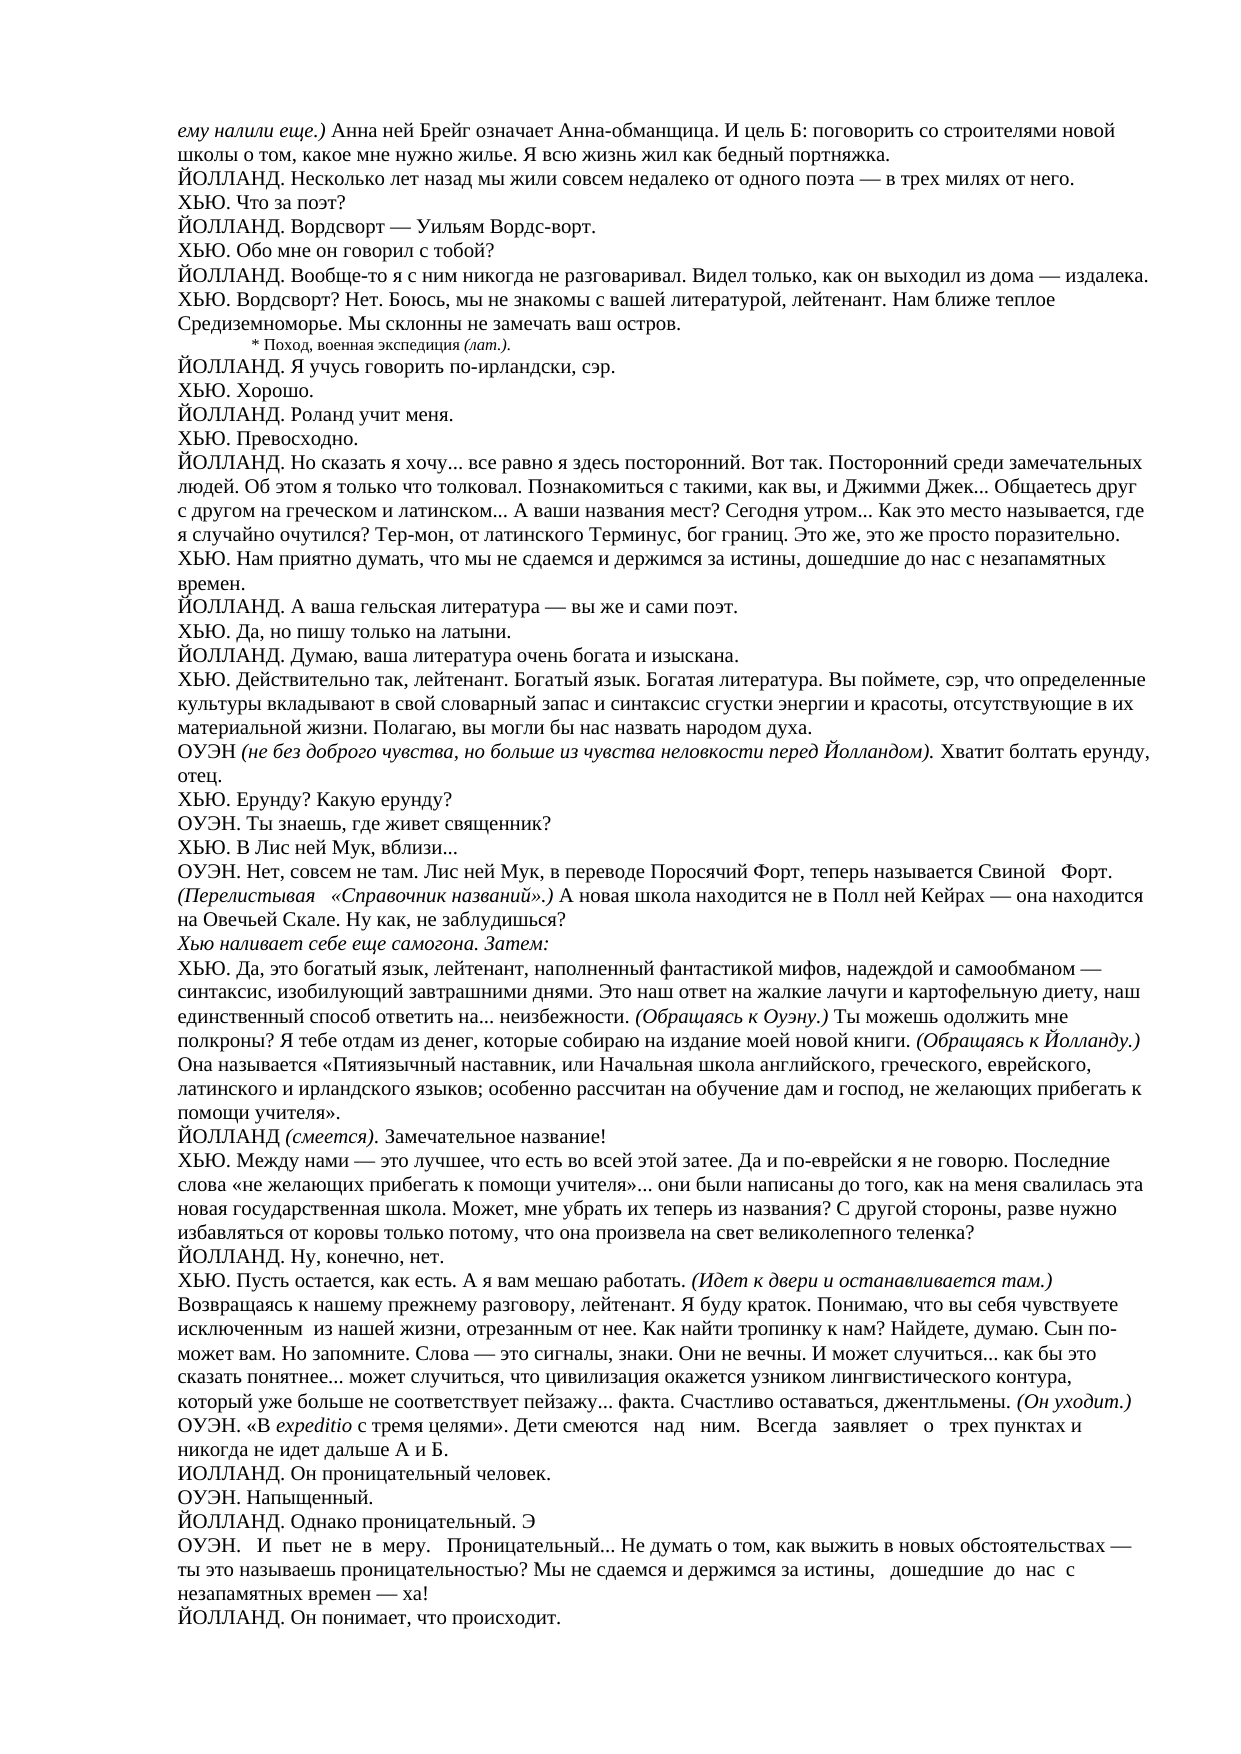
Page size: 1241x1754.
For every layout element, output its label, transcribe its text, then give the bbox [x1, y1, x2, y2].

text Хью. Обо мне он говорил с тобой? [177, 238, 1152, 262]
text Хью. Ерунду? Какую ерунду? [177, 787, 1152, 811]
text Оуэн. И пьет не в меру. Проницательный... Не думать о том, как выжить в новых обстоятельствах — ты это называешь проницательностью? Мы не сдаемся и держимся за истины, дошедшие до нас с незапамятных времен — ха! [177, 1533, 1152, 1605]
text Хью. Действительно так, лейтенант. Богатый язык. Богатая литература. Вы поймете, сэр, что определенные культуры вкладывают в свой словарный запас и синтаксис сгустки энергии и красоты, отсутствующие в их материальной жизни. Полагаю, вы могли бы нас назвать народом духа. [177, 667, 1152, 739]
text Иолланд. Он проницательный человек. [177, 1461, 1152, 1485]
text Йолланд. Но сказать я хочу... все равно я здесь посторонний. Вот так. Посторонний среди замечательных людей. Об этом я только что толковал. Познакомиться с такими, как вы, и Джимми Джек... Общаетесь друг с другом на греческом и латинском... А ваши названия мест? Сегодня утром... Как это место называется, где я случайно очутился? Тер-мон, от латинского Терминус, бог границ. Это же, это же просто поразительно. [177, 450, 1152, 546]
text * Поход, военная экспедиция (лат.). [177, 335, 1152, 354]
text Оуэн (не без доброго чувства, но больше из чувства неловкости перед Йолландом). Хватит болтать ерунду, отец. [177, 739, 1152, 787]
text Оуэн. Ты знаешь, где живет священник? [177, 811, 1152, 835]
text Оуэн. Нет, совсем не там. Лис ней Мук, в переводе Поросячий Форт, теперь называется Свиной Форт. (Перелистывая «Справочник названий».) А новая школа находится не в Полл ней Кейрах — она находится на Овечьей Скале. Ну как, не заблудишься? [177, 859, 1152, 931]
text Йолланд. Роланд учит меня. [177, 402, 1152, 426]
text Йолланд. Однако проницательный. Э [177, 1509, 1152, 1533]
text Хью. Превосходно. [177, 426, 1152, 450]
text Йолланд. А ваша гельская литература — вы же и сами поэт. [177, 594, 1152, 618]
text Оуэн. «В expeditio с тремя целями». Дети смеются над ним. Всегда заявляет о трех пунктах и никогда не идет дальше А и Б. [177, 1413, 1152, 1461]
text Йолланд. Думаю, ваша литература очень богата и изыскана. [177, 643, 1152, 667]
text Оуэн. Напыщенный. [177, 1485, 1152, 1509]
text Йолланд. Он понимает, что происходит. [177, 1605, 1152, 1629]
text Йолланд. Я учусь говорить по-ирландски, сэр. [177, 354, 1152, 378]
text Йолланд. Ну, конечно, нет. [177, 1244, 1152, 1268]
text Хью. В Лис ней Мук, вблизи... [177, 835, 1152, 859]
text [177, 118, 1152, 166]
text Хью. Да, но пишу только на латыни. [177, 618, 1152, 643]
text Йолланд (смеется). Замечательное название! [177, 1124, 1152, 1148]
text Хью. Нам приятно думать, что мы не сдаемся и держимся за истины, дошедшие до нас с незапамятных времен. [177, 546, 1152, 594]
text Йолланд. Несколько лет назад мы жили совсем недалеко от одного поэта — в трех милях от него. [177, 166, 1152, 190]
text Хью. Между нами — это лучшее, что есть во всей этой затее. Да и по-еврейски я не говорю. Последние слова «не желающих прибегать к помощи учителя»... они были написаны до того, как на меня свалилась эта новая государственная школа. Может, мне убрать их теперь из названия? С другой стороны, разве нужно избавляться от коровы только потому, что она произвела на свет великолепного теленка? [177, 1148, 1152, 1244]
text Хью. Пусть остается, как есть. А я вам мешаю работать. (Идет к двери и останавливается там.) Возвращаясь к нашему прежнему разговору, лейтенант. Я буду краток. Понимаю, что вы себя чувствуете исключенным из нашей жизни, отрезанным от нее. Как найти тропинку к нам? Найдете, думаю. Сын поможет вам. Но запомните. Слова — это сигналы, знаки. Они не вечны. И может случиться... как бы это сказать понятнее... может случиться, что цивилизация окажется узником лингвистического контура, который уже больше не соответствует пейзажу... факта. Счастливо оставаться, джентльмены. (Он уходит.) [177, 1268, 1152, 1413]
text Хью. Хорошо. [177, 378, 1152, 402]
text Хью. Да, это богатый язык, лейтенант, наполненный фантастикой мифов, надеждой и самообманом — синтаксис, изобилующий завтрашними днями. Это наш ответ на жалкие лачуги и картофельную диету, наш единственный способ ответить на... неизбежности. (Обращаясь к Оуэну.) Ты можешь одолжить мне полкроны? Я тебе отдам из денег, которые собираю на издание моей новой книги. (Обращаясь к Йолланду.) Она называется «Пятиязычный наставник, или Начальная школа английского, греческого, еврейского, латинского и ирландского языков; особенно рассчитан на обучение дам и господ, не желающих прибегать к помощи учителя». [177, 955, 1152, 1124]
text Хью. Что за поэт? [177, 190, 1152, 214]
text Хью. Вордсворт? Нет. Боюсь, мы не знакомы с вашей литературой, лейтенант. Нам ближе теплое Средиземноморье. Мы склонны не замечать ваш остров. [177, 287, 1152, 335]
text Хью наливает себе еще самогона. Затем: [177, 931, 1152, 955]
text Йолланд. Вордсворт — Уильям Вордс-ворт. [177, 214, 1152, 238]
text Йолланд. Вообще-то я с ним никогда не разговаривал. Видел только, как он выходил из дома — издалека. [177, 262, 1152, 287]
